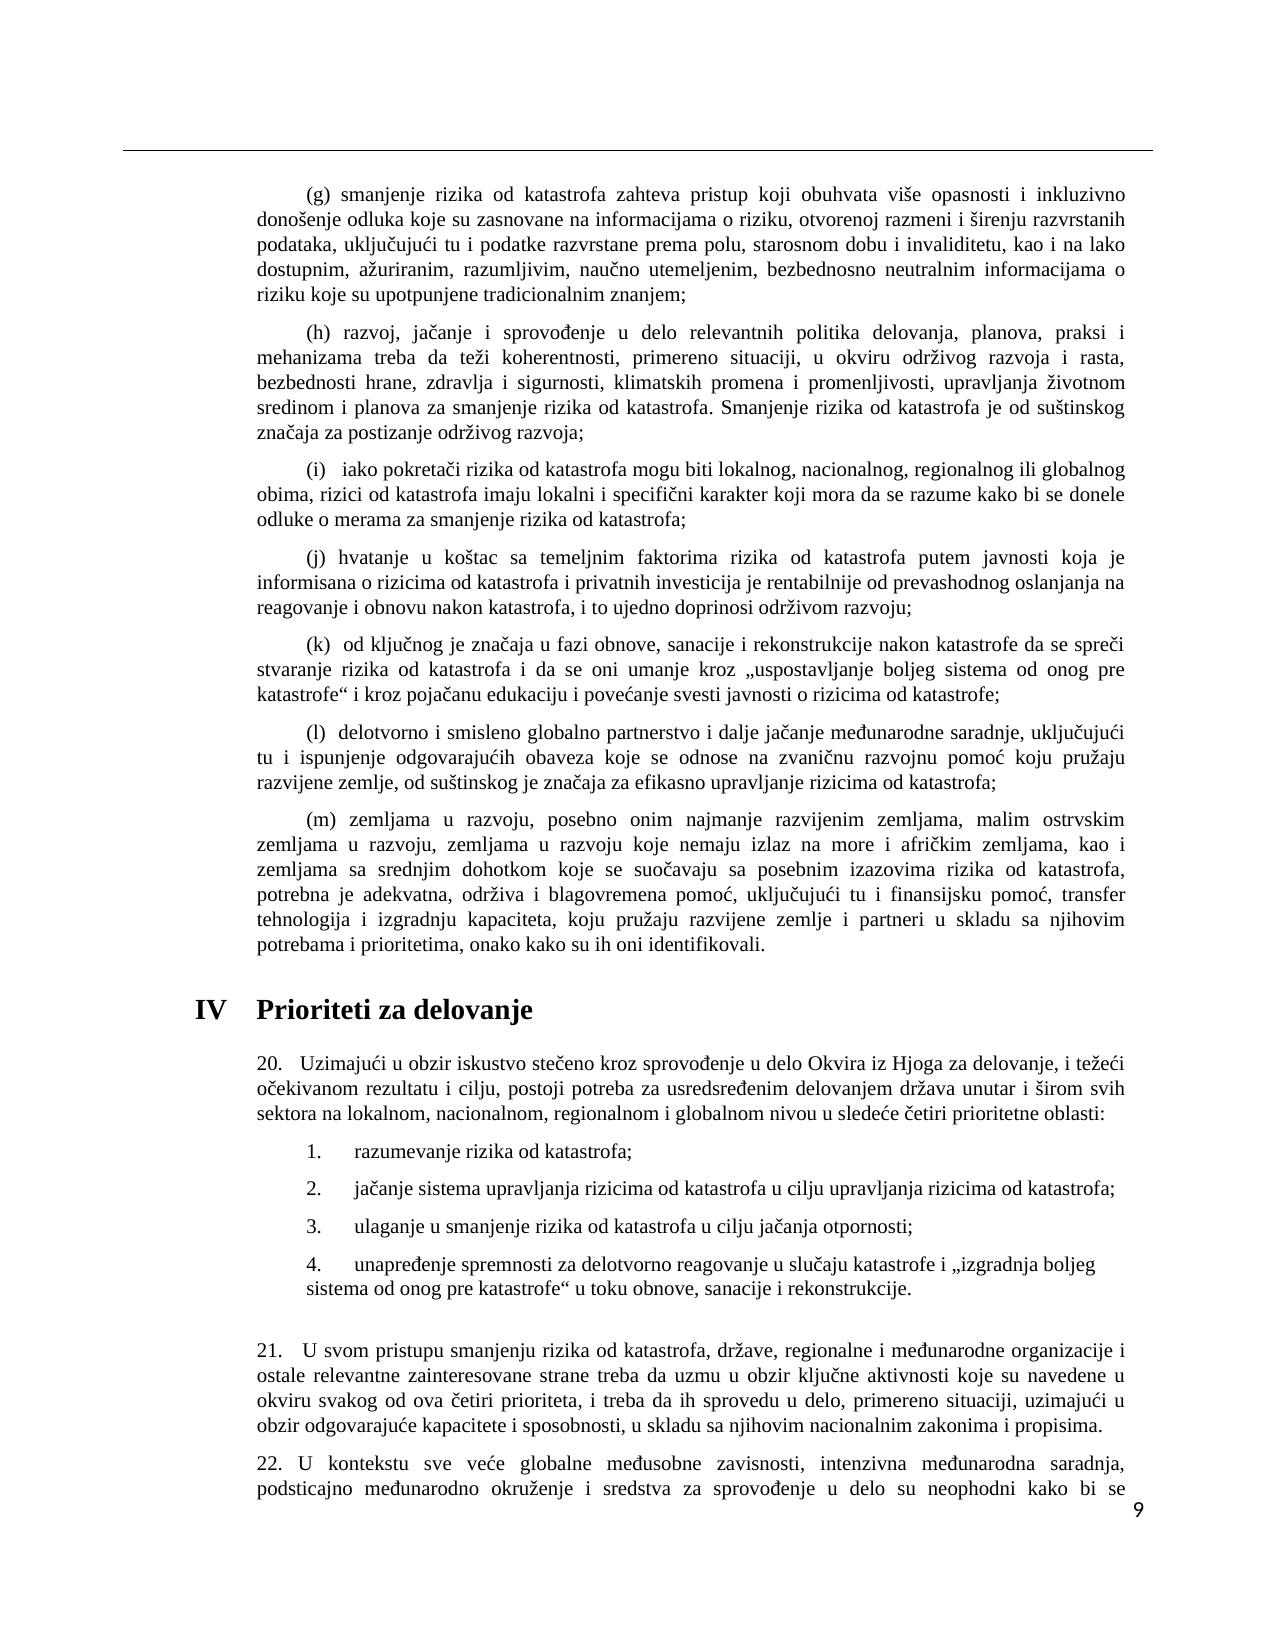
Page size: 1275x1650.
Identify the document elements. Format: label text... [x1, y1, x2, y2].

text (h) razvoj, jačanje i sprovođenje u delo relevantnih politika delovanja, planova, praksi i mehanizama treba da teži koherentnosti, primereno situaciji, u okviru održivog razvoja i rasta, bezbednosti hrane, zdravlja i sigurnosti, klimatskih promena i promenljivosti, upravljanja životnom sredinom i planova za smanjenje rizika od katastrofa. Smanjenje rizika od katastrofa je od suštinskog značaja za postizanje održivog razvoja; [257, 319, 1126, 444]
text 20. Uzimajući u obzir iskustvo stečeno kroz sprovođenje u delo Okvira iz Hjoga za delovanje, i težeći očekivanom rezultatu i cilju, postoji potreba za usredsređenim delovanjem država unutar i širom svih sektora na lokalnom, nacionalnom, regionalnom i globalnom nivou u sledeće četiri prioritetne oblasti: [257, 1051, 1126, 1125]
text 1. razumevanje rizika od katastrofa; [306, 1139, 1126, 1163]
text 4. unapređenje spremnosti za delotvorno reagovanje u slučaju katastrofe i „izgradnja boljeg sistema od onog pre katastrofe“ u toku obnove, sanacije i rekonstrukcije. [306, 1251, 1126, 1299]
text 2. jačanje sistema upravljanja rizicima od katastrofa u cilju upravljanja rizicima od katastrofa; [306, 1176, 1126, 1200]
text (j) hvatanje u koštac sa temeljnim faktorima rizika od katastrofa putem javnosti koja je informisana o rizicima od katastrofa i privatnih investicija je rentabilnije od prevashodnog oslanjanja na reagovanje i obnovu nakon katastrofa, i to ujedno doprinosi održivom razvoju; [257, 544, 1126, 619]
text (i) iako pokretači rizika od katastrofa mogu biti lokalnog, nacionalnog, regionalnog ili globalnog obima, rizici od katastrofa imaju lokalni i specifični karakter koji mora da se razume kako bi se donele odluke o merama za smanjenje rizika od katastrofa; [257, 457, 1126, 531]
text (l) delotvorno i smisleno globalno partnerstvo i dalje jačanje međunarodne saradnje, uključujući tu i ispunjenje odgovarajućih obaveza koje se odnose na zvaničnu razvojnu pomoć koju pružaju razvijene zemlje, od suštinskog je značaja za efikasno upravljanje rizicima od katastrofa; [257, 719, 1126, 794]
text 3. ulaganje u smanjenje rizika od katastrofa u cilju jačanja otpornosti; [306, 1214, 1126, 1238]
text (g) smanjenje rizika od katastrofa zahteva pristup koji obuhvata više opasnosti i inkluzivno donošenje odluka koje su zasnovane na informacijama o riziku, otvorenoj razmeni i širenju razvrstanih podataka, uključujući tu i podatke razvrstane prema polu, starosnom dobu i invaliditetu, kao i na lako dostupnim, ažuriranim, razumljivim, naučno utemeljenim, bezbednosno neutralnim informacijama o riziku koje su upotpunjene tradicionalnim znanjem; [257, 182, 1126, 306]
text IV Prioriteti za delovanje [194, 992, 1126, 1026]
text 21. U svom pristupu smanjenju rizika od katastrofa, države, regionalne i međunarodne organizacije i ostale relevantne zainteresovane strane treba da uzmu u obzir ključne aktivnosti koje su navedene u okviru svakog od ova četiri prioriteta, i treba da ih sprovedu u delo, primereno situaciji, uzimajući u obzir odgovarajuće kapacitete i sposobnosti, u skladu sa njihovim nacionalnim zakonima i propisima. [257, 1338, 1126, 1437]
text (k) od ključnog je značaja u fazi obnove, sanacije i rekonstrukcije nakon katastrofe da se spreči stvaranje rizika od katastrofa i da se oni umanje kroz „uspostavljanje boljeg sistema od onog pre katastrofe“ i kroz pojačanu edukaciju i povećanje svesti javnosti o rizicima od katastrofe; [257, 632, 1126, 706]
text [257, 1451, 1126, 1500]
text (m) zemljama u razvoju, posebno onim najmanje razvijenim zemljama, malim ostrvskim zemljama u razvoju, zemljama u razvoju koje nemaju izlaz na more i afričkim zemljama, kao i zemljama sa srednjim dohotkom koje se suočavaju sa posebnim izazovima rizika od katastrofa, potrebna je adekvatna, održiva i blagovremena pomoć, uključujući tu i finansijsku pomoć, transfer tehnologija i izgradnju kapaciteta, koju pružaju razvijene zemlje i partneri u skladu sa njihovim potrebama i prioritetima, onako kako su ih oni identifikovali. [257, 807, 1126, 956]
